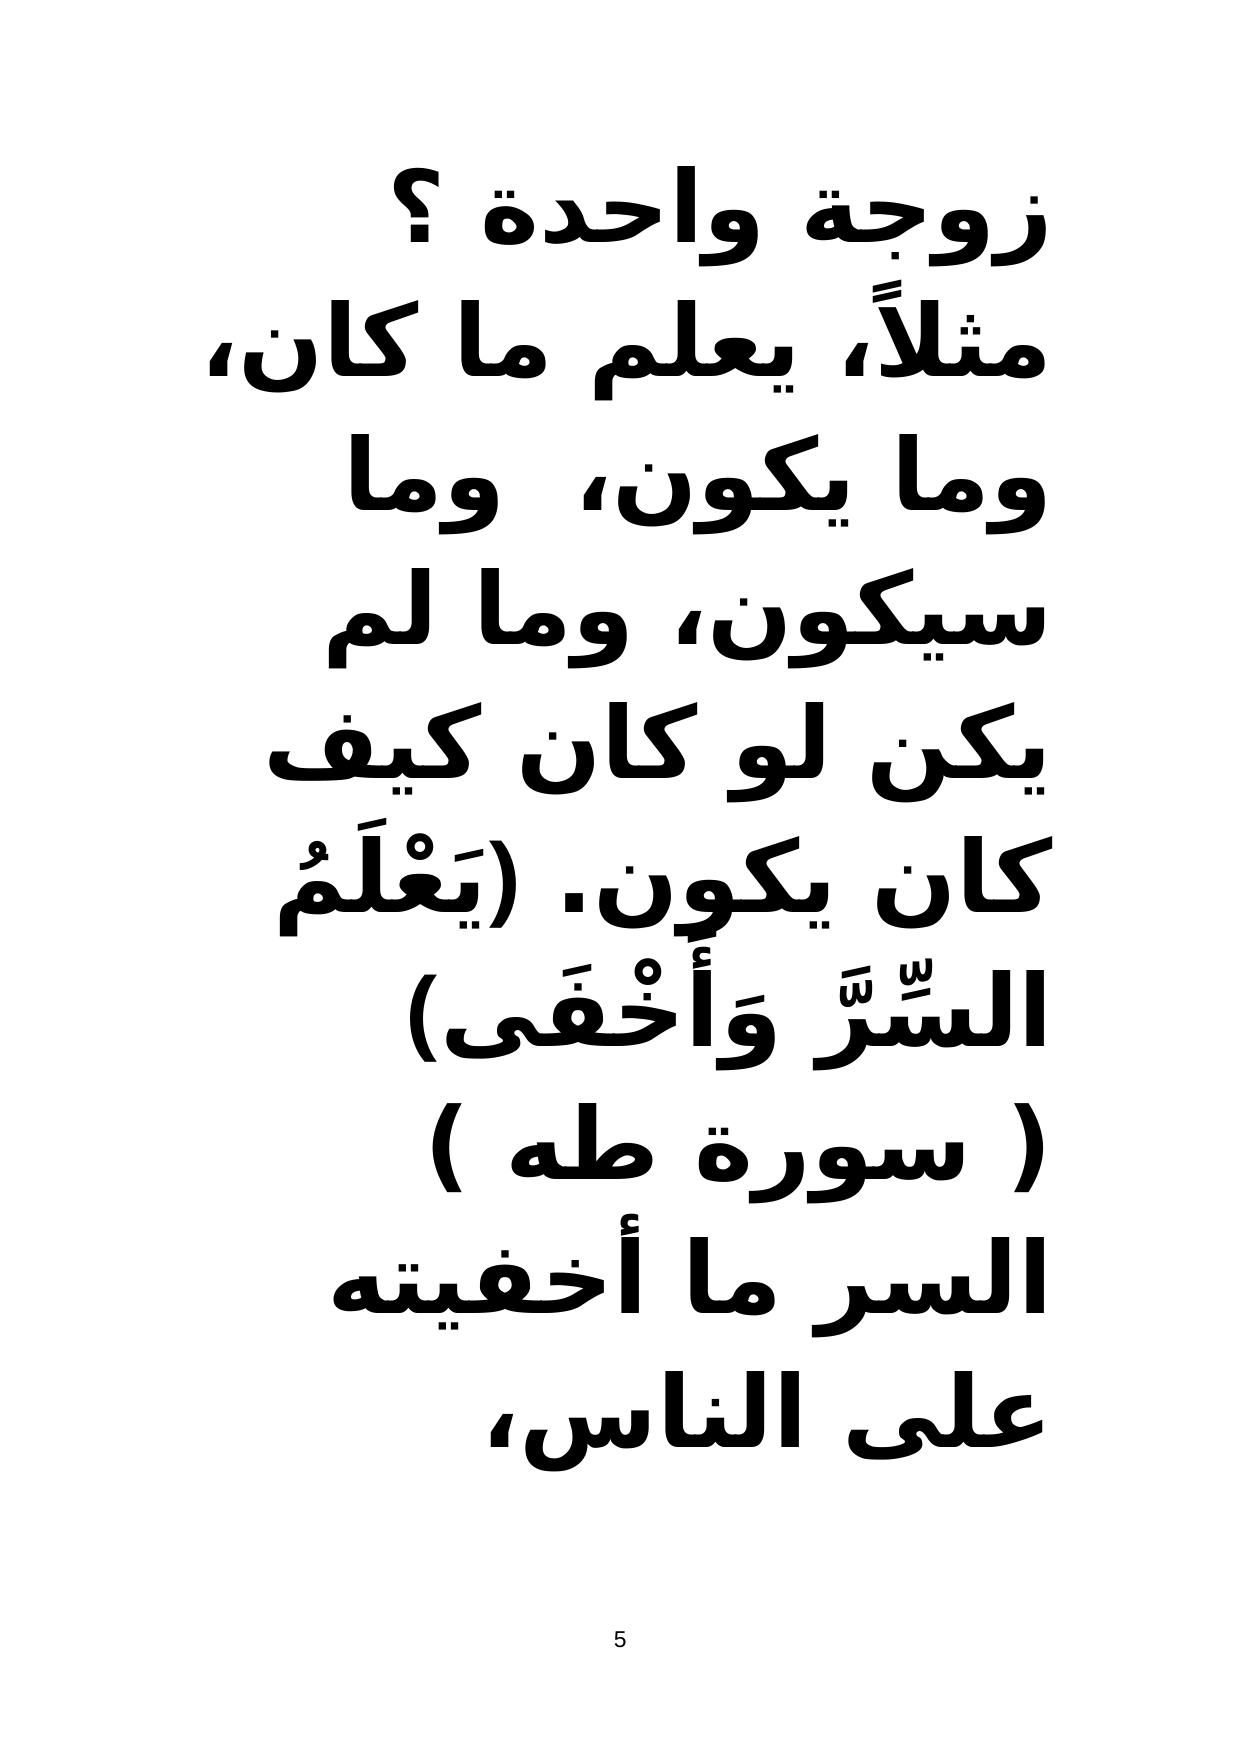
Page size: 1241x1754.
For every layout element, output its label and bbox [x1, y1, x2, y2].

text [187, 150, 1053, 1471]
